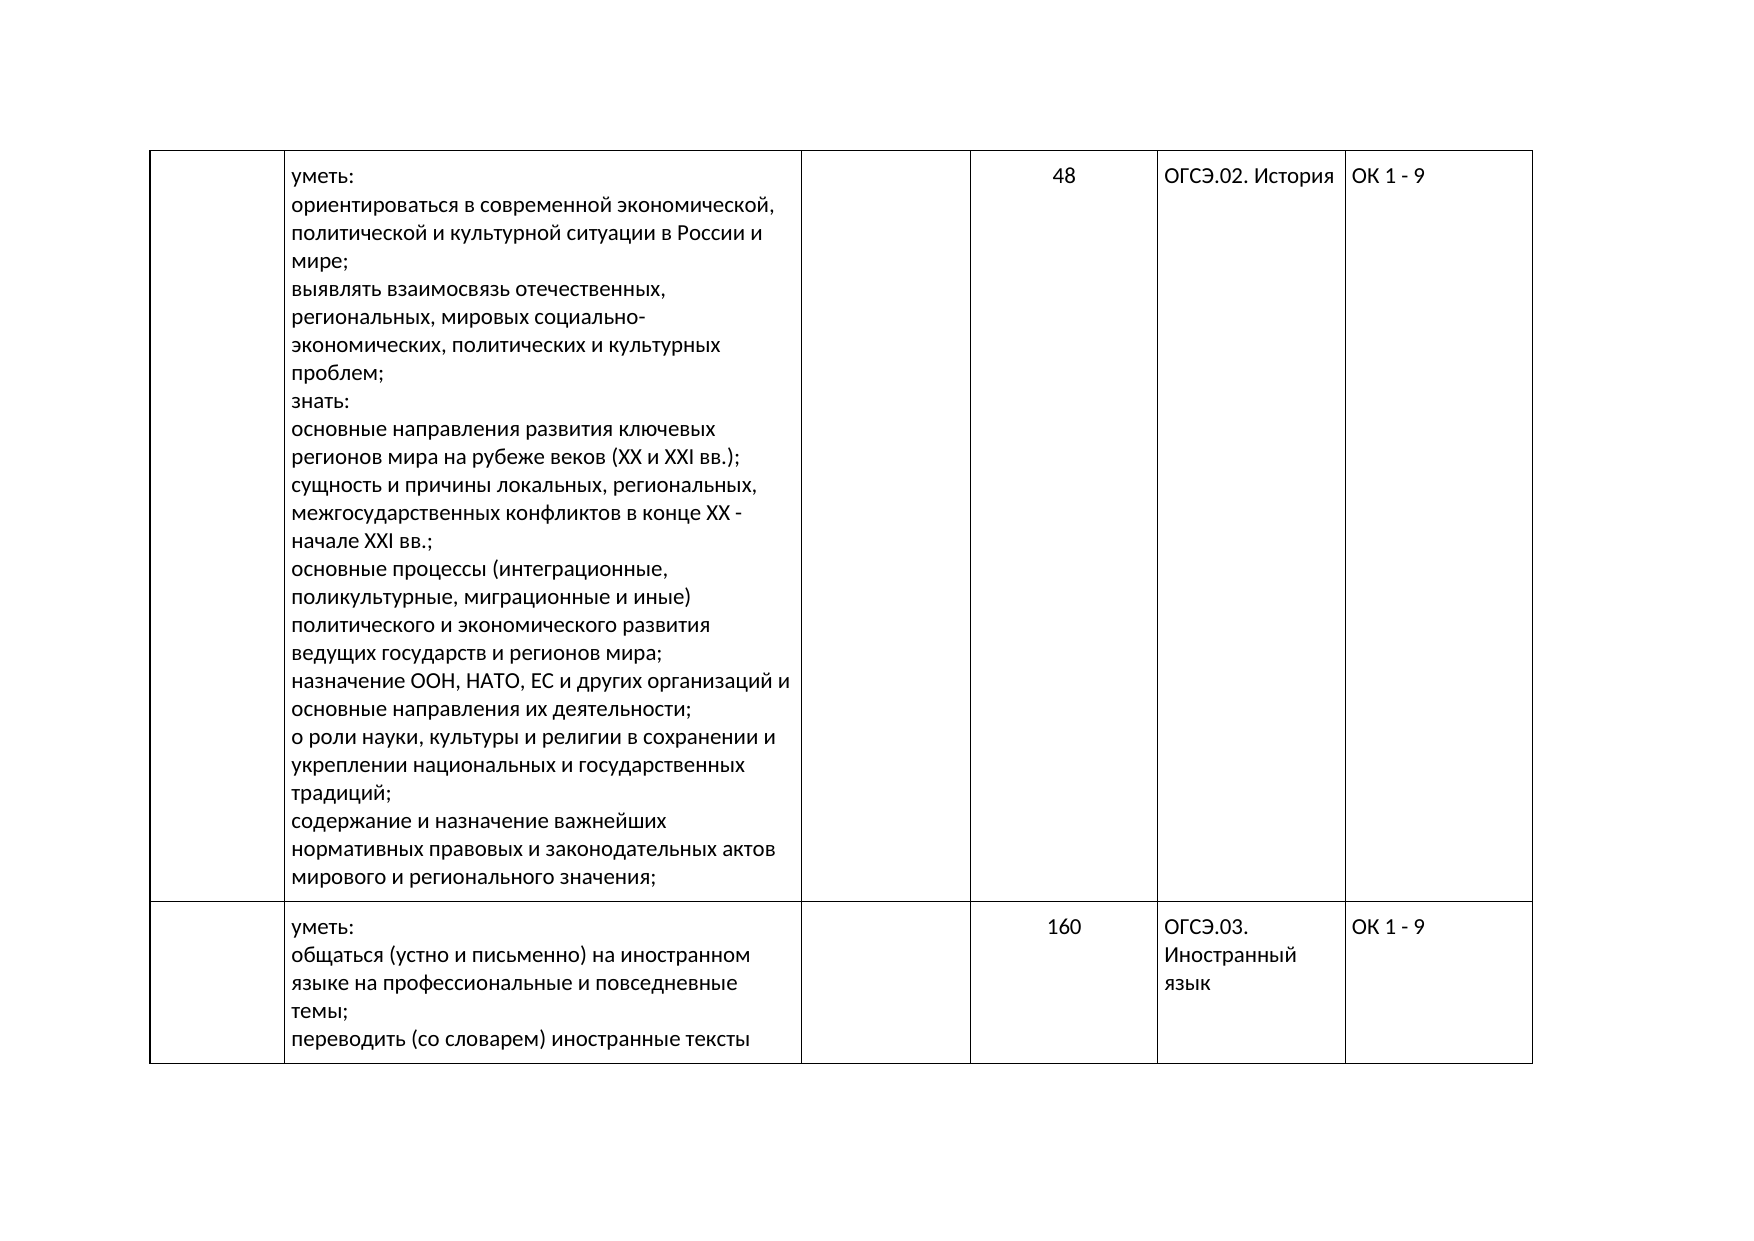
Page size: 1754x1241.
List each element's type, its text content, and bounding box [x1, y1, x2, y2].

table_cell 160 [971, 902, 1157, 1063]
table_cell уметь: ориентироваться в современной экономической, политической и культурной ситуации в России и мире; выявлять взаимосвязь отечественных, региональных, мировых социально-экономических, политических и культурных проблем; знать: основные направления развития ключевых регионов мира на рубеже веков (XX и XXI вв.); сущность и причины локальных, региональных, межгосударственных конфликтов в конце XX - начале XXI вв.; основные процессы (интеграционные, поликультурные, миграционные и иные) политического и экономического развития ведущих государств и регионов мира; назначение ООН, НАТО, ЕС и других организаций и основные направления их деятельности; о роли науки, культуры и религии в сохранении и укреплении национальных и государственных традиций; содержание и назначение важнейших нормативных правовых и законодательных актов мирового и регионального значения; [285, 151, 801, 901]
table_cell [151, 151, 284, 901]
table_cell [1158, 902, 1345, 1063]
table_cell [802, 151, 970, 901]
table_cell 48 [971, 151, 1157, 901]
table_cell ОК 1 - 9 [1346, 902, 1532, 1063]
table_cell ОГСЭ.02. История [1158, 151, 1345, 901]
table_cell [151, 902, 284, 1063]
table_cell ОК 1 - 9 [1346, 151, 1532, 901]
table_cell [802, 902, 970, 1063]
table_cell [285, 902, 801, 1063]
